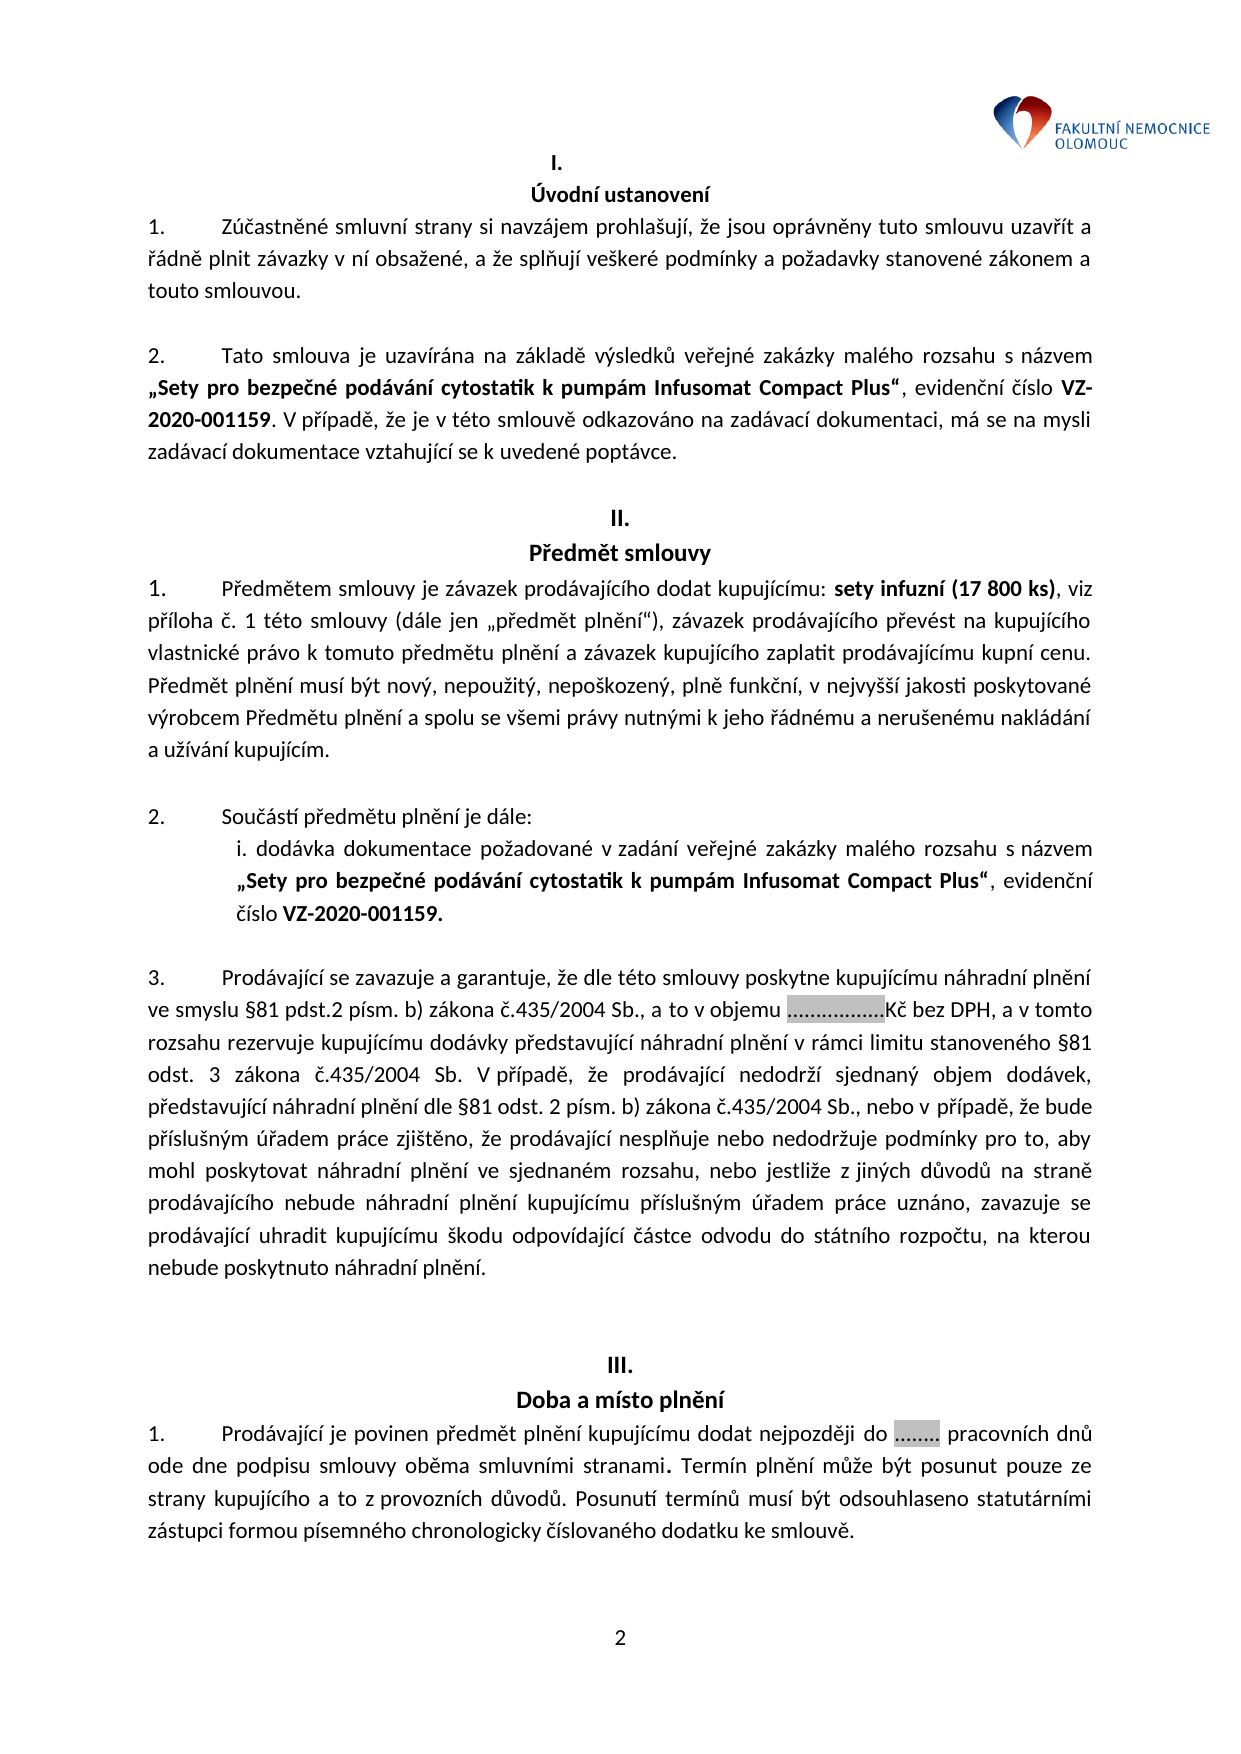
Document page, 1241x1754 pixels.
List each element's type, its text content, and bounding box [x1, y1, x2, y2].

text 3. Prodávající se zavazuje a garantuje, že dle této smlouvy poskytne kupujícímu náhradní plnění ve smyslu §81 pdst.2 písm. b) zákona č.435/2004 Sb., a to v objemu Kč bez DPH, a v tomto rozsahu rezervuje kupujícímu dodávky představující náhradní plnění v rámci limitu stanoveného §81 odst. 3 zákona č.435/2004 Sb. V případě, že prodávající nedodrží sjednaný objem dodávek, představující náhradní plnění dle §81 odst. 2 písm. b) zákona č.435/2004 Sb., nebo v případě, že bude příslušným úřadem práce zjištěno, že prodávající nesplňuje nebo nedodržuje podmínky pro to, aby mohl poskytovat náhradní plnění ve sjednaném rozsahu, nebo jestliže z jiných důvodů na straně prodávajícího nebude náhradní plnění kupujícímu příslušným úřadem práce uznáno, zavazuje se prodávající uhradit kupujícímu škodu odpovídající částce odvodu do státního rozpočtu, na kterou nebude poskytnuto náhradní plnění. [148, 963, 1093, 1281]
text 1. Předmětem smlouvy je závazek prodávajícího dodat kupujícímu: sety infuzní (17 800 ks), viz příloha č. 1 této smlouvy (dále jen „předmět plnění“), závazek prodávajícího převést na kupujícího vlastnické právo k tomuto předmětu plnění a závazek kupujícího zaplatit prodávajícímu kupní cenu. Předmět plnění musí být nový, nepoužitý, nepoškozený, plně funkční, v nejvyšší jakosti poskytované výrobcem Předmětu plnění a spolu se všemi právy nutnými k jeho řádnému a nerušenému nakládání a užívání kupujícím. [148, 572, 1093, 763]
text I. [148, 148, 1093, 176]
list 1. Prodávající je povinen předmět plnění kupujícímu dodat nejpozději do pracovních dnů ode dne podpisu smlouvy oběma smluvními stranami. Termín plnění může být posunut pouze ze strany kupujícího a to z provozních důvodů. Posunutí termínů musí být odsouhlaseno statutárními zástupci formou písemného chronologicky číslovaného dodatku ke smlouvě. [148, 1419, 1093, 1544]
text Doba a místo plnění [148, 1384, 1093, 1415]
list 2. Součástí předmětu plnění je dále: [148, 802, 1093, 830]
list i. dodávka dokumentace požadované v zadání veřejné zakázky malého rozsahu s názvem „Sety pro bezpečné podávání cytostatik k pumpám Infusomat Compact Plus“, evidenční číslo VZ-2020-001159. [236, 834, 1093, 927]
text 1. Zúčastněné smluvní strany si navzájem prohlašují, že jsou oprávněny tuto smlouvu uzavřít a řádně plnit závazky v ní obsažené, a že splňují veškeré podmínky a požadavky stanovené zákonem a touto smlouvou. [148, 212, 1093, 304]
text II. [148, 502, 1093, 532]
list 2. Tato smlouva je uzavírána na základě výsledků veřejné zakázky malého rozsahu s názvem „Sety pro bezpečné podávání cytostatik k pumpám Infusomat Compact Plus“, evidenční číslo VZ-2020-001159. V případě, že je v této smlouvě odkazováno na zadávací dokumentaci, má se na mysli zadávací dokumentace vztahující se k uvedené poptávce. [148, 341, 1093, 465]
text Předmět smlouvy [148, 537, 1093, 567]
text Úvodní ustanovení [148, 180, 1093, 208]
text III. [148, 1349, 1093, 1380]
